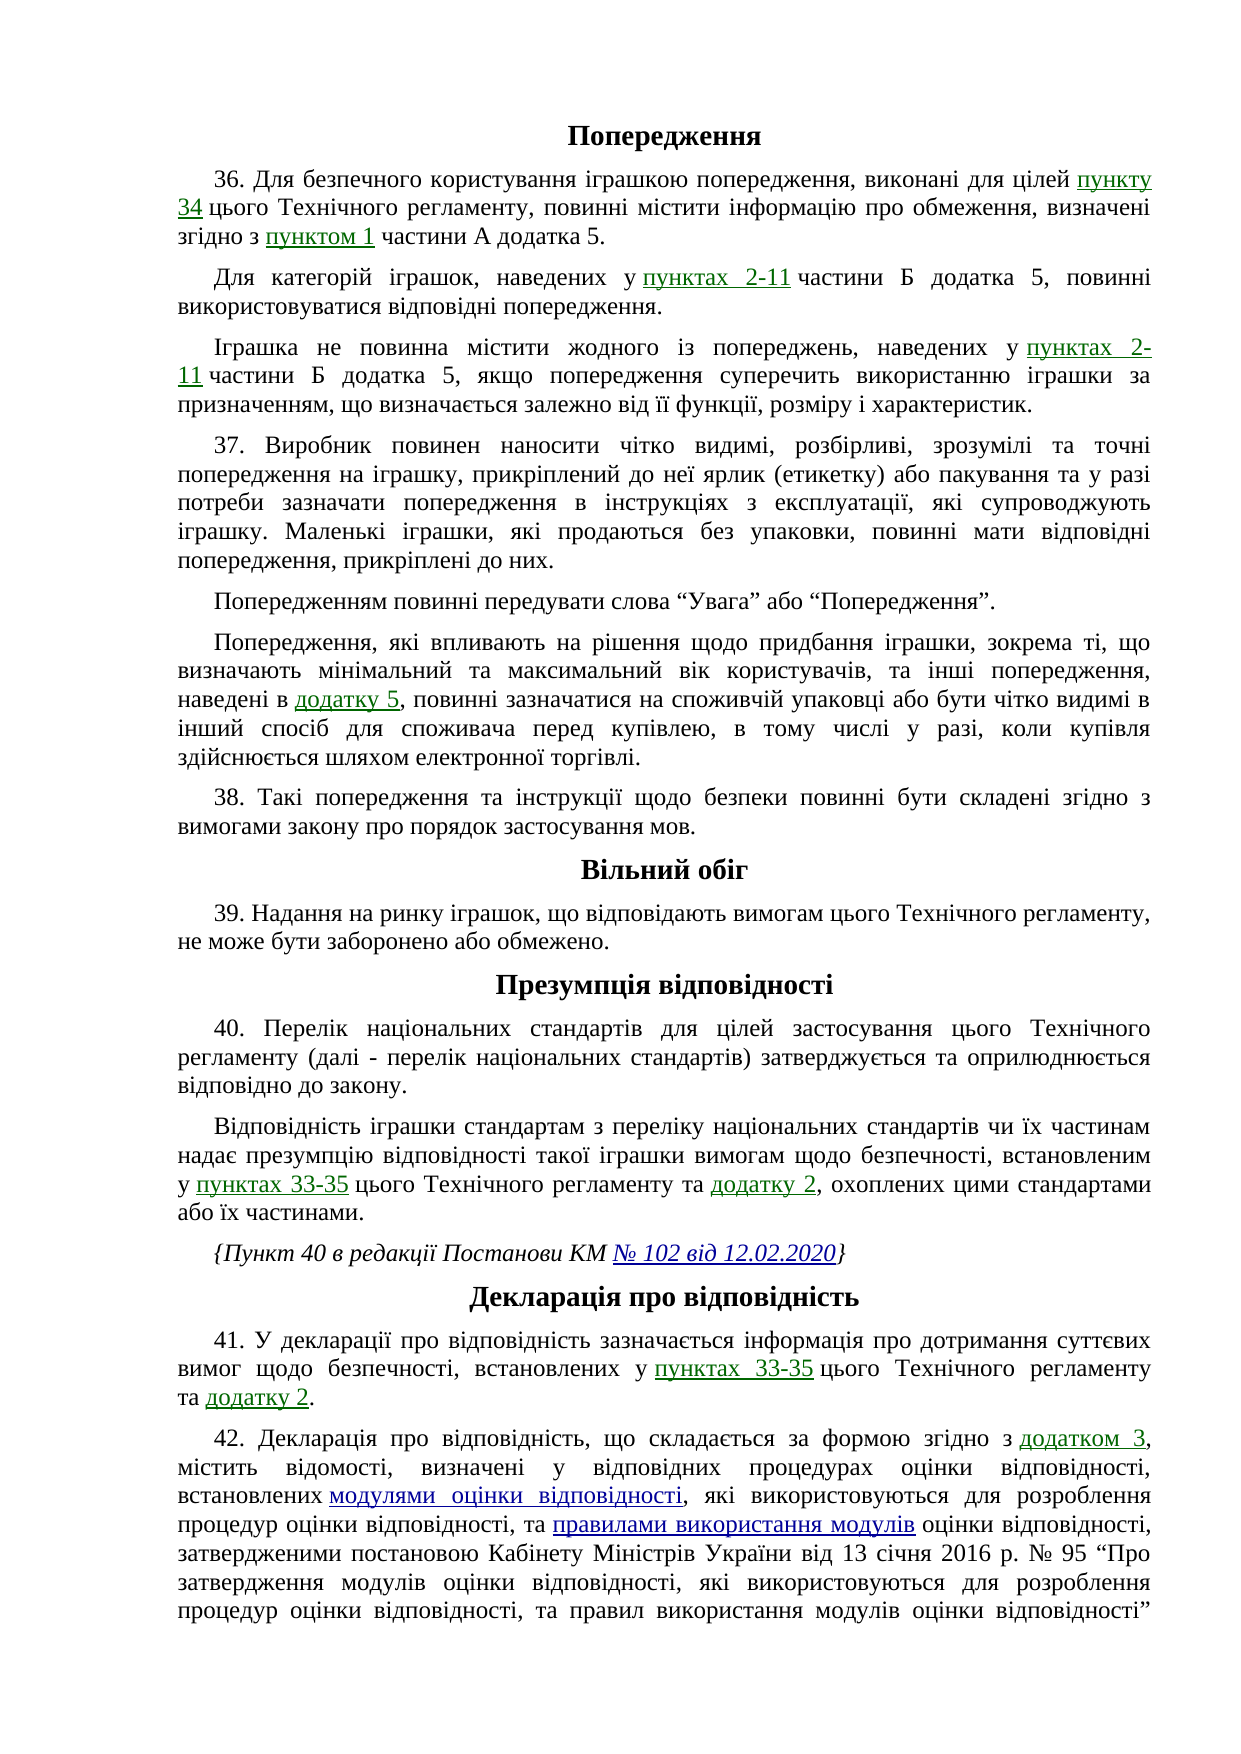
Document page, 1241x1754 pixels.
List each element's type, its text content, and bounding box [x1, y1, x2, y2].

text 38. Такі попередження та інструкції щодо безпеки повинні бути складені згідно з вимогами закону про порядок застосування мов. [177, 782, 1152, 840]
text Іграшка не повинна містити жодного із попереджень, наведених у пунктах 2-11 частини Б додатка 5, якщо попередження суперечить використанню іграшки за призначенням, що визначається залежно від її функції, розміру і характеристик. [177, 332, 1152, 418]
text Відповідність іграшки стандартам з переліку національних стандартів чи їх частинам надає презумпцію відповідності такої іграшки вимогам щодо безпечності, встановленим у пунктах 33-35 цього Технічного регламенту та додатку 2, охоплених цими стандартами або їх частинами. [177, 1111, 1152, 1226]
text 37. Виробник повинен наносити чітко видимі, розбірливі, зрозумілі та точні попередження на іграшку, прикріплений до неї ярлик (етикетку) або пакування та у разі потреби зазначати попередження в інструкціях з експлуатації, які супроводжують іграшку. Маленькі іграшки, які продаються без упаковки, повинні мати відповідні попередження, прикріплені до них. [177, 430, 1152, 574]
text Вільний обіг [195, 852, 1133, 886]
text 41. У декларації про відповідність зазначається інформація про дотримання суттєвих вимог щодо безпечності, встановлених у пунктах 33-35 цього Технічного регламенту та додатку 2. [177, 1325, 1152, 1411]
text Презумпція відповідності [195, 967, 1133, 1001]
text {Пункт 40 в редакції Постанови КМ № 102 від 12.02.2020} [177, 1238, 1152, 1267]
text 39. Надання на ринку іграшок, що відповідають вимогам цього Технічного регламенту, не може бути заборонено або обмежено. [177, 898, 1152, 955]
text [177, 1423, 1152, 1624]
text Декларація про відповідність [195, 1279, 1133, 1313]
text 36. Для безпечного користування іграшкою попередження, виконані для цілей пункту 34 цього Технічного регламенту, повинні містити інформацію про обмеження, визначені згідно з пунктом 1 частини А додатка 5. [177, 164, 1152, 250]
text Попередження [195, 118, 1133, 152]
text Для категорій іграшок, наведених у пунктах 2-11 частини Б додатка 5, повинні використовуватися відповідні попередження. [177, 262, 1152, 319]
text Попередження, які впливають на рішення щодо придбання іграшки, зокрема ті, що визначають мінімальний та максимальний вік користувачів, та інші попередження, наведені в додатку 5, повинні зазначатися на споживчій упаковці або бути чітко видимі в інший спосіб для споживача перед купівлею, в тому числі у разі, коли купівля здійснюється шляхом електронної торгівлі. [177, 627, 1152, 770]
text 40. Перелік національних стандартів для цілей застосування цього Технічного регламенту (далі - перелік національних стандартів) затверджується та оприлюднюється відповідно до закону. [177, 1013, 1152, 1099]
text Попередженням повинні передувати слова “Увага” або “Попередження”. [177, 586, 1152, 614]
